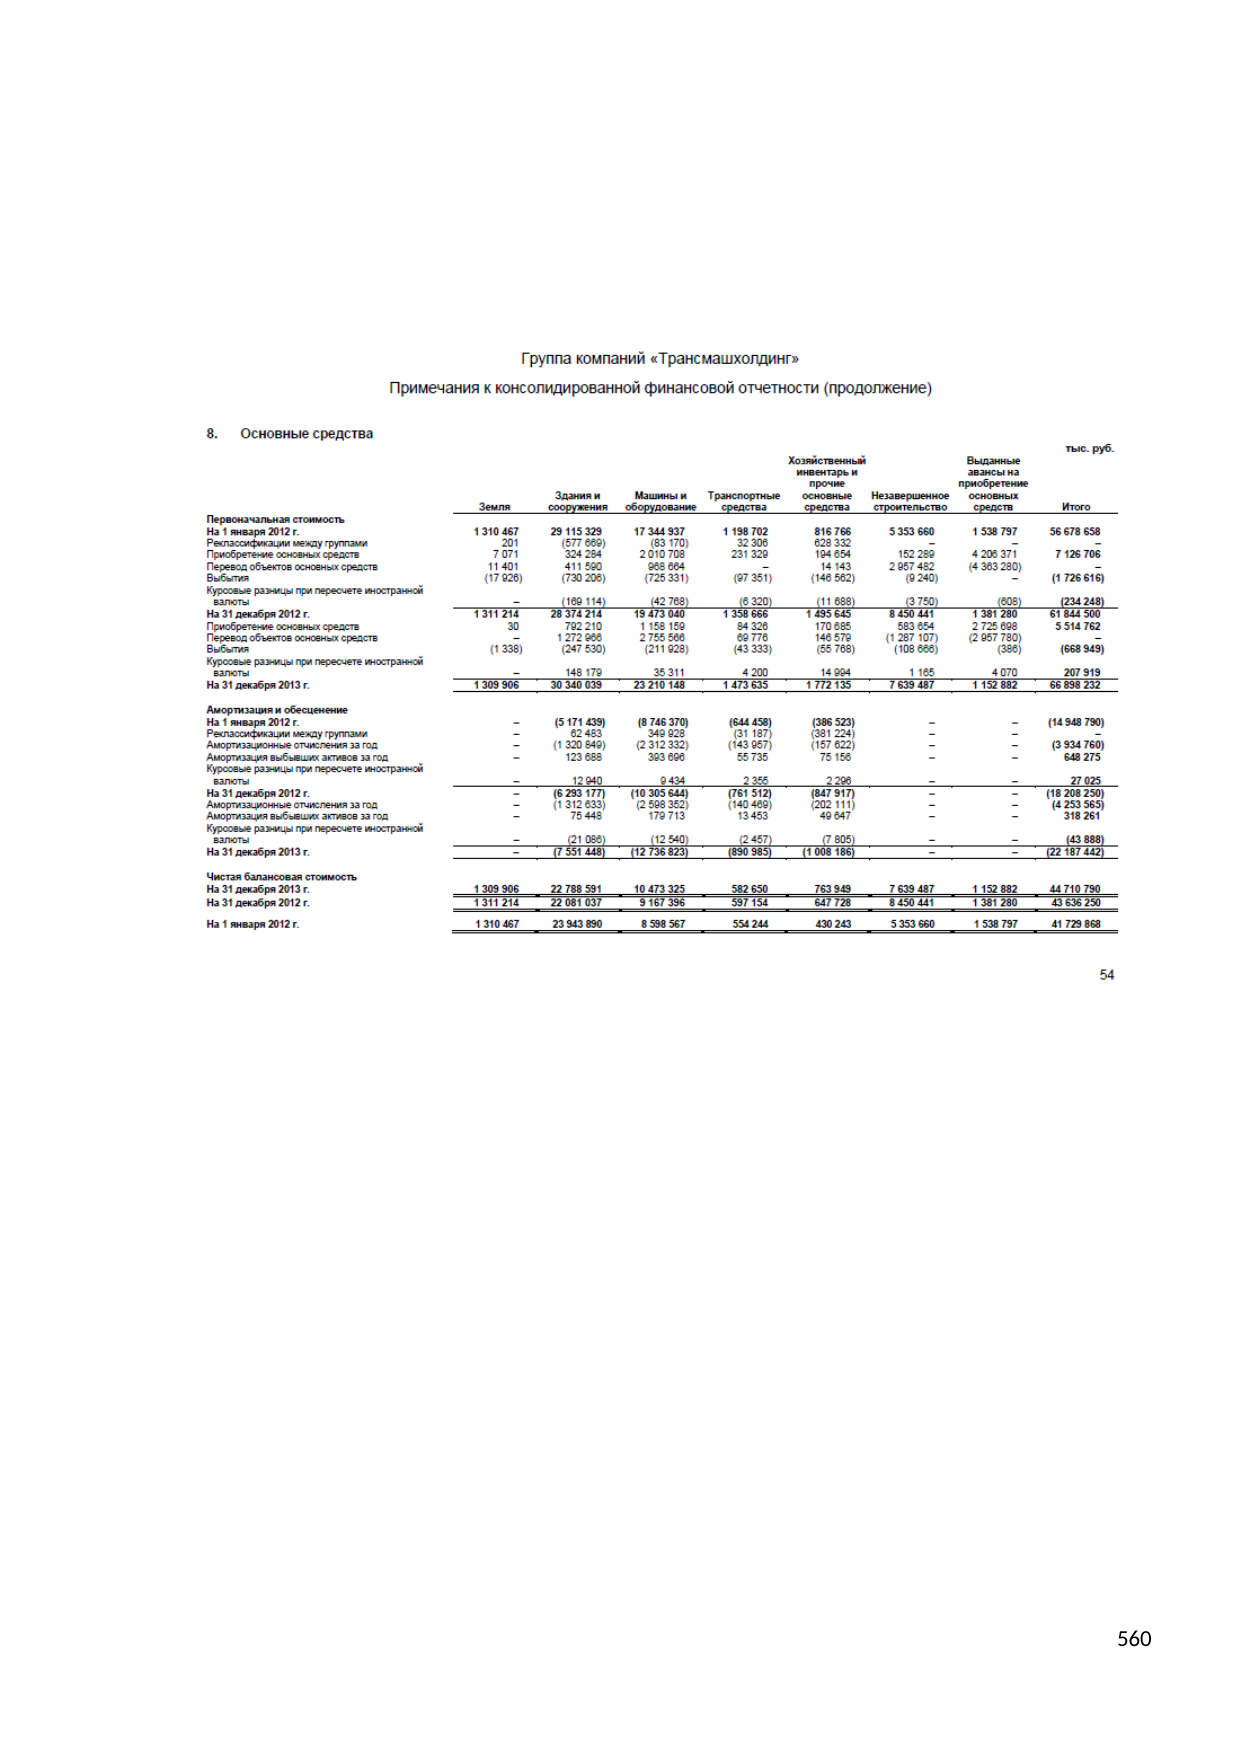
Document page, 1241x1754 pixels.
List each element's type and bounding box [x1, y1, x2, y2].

picture [177, 329, 1152, 1000]
